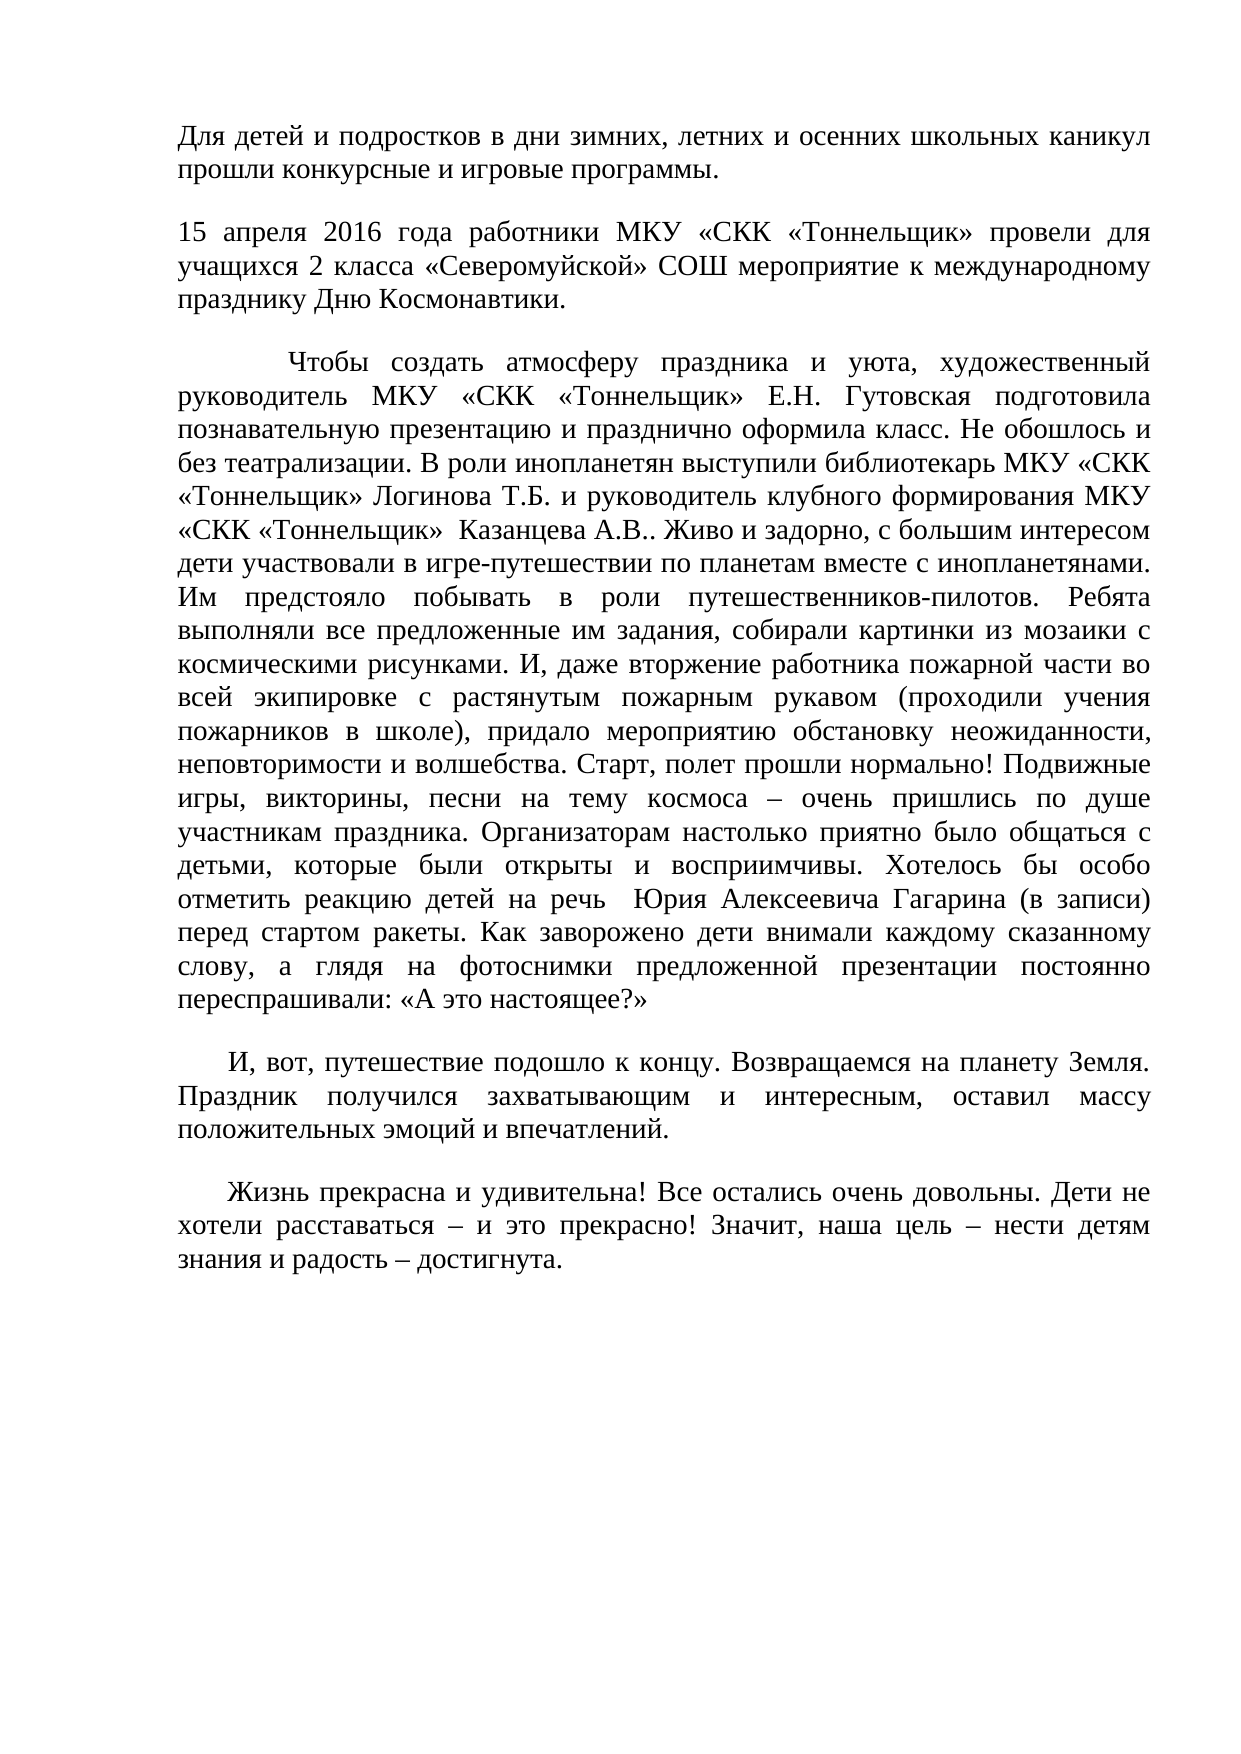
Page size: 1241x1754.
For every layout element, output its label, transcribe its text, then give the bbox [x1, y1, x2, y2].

text 15 апреля 2016 года работники МКУ «СКК «Тоннельщик» провели для учащихся 2 класса «Северомуйской» СОШ мероприятие к международному празднику Дню Космонавтики. [177, 214, 1152, 315]
text Чтобы создать атмосферу праздника и уюта, художественный руководитель МКУ «СКК «Тоннельщик» Е.Н. Гутовская подготовила познавательную презентацию и празднично оформила класс. Не обошлось и без театрализации. В роли инопланетян выступили библиотекарь МКУ «СКК «Тоннельщик» Логинова Т.Б. и руководитель клубного формирования МКУ «СКК «Тоннельщик» Казанцева А.В.. Живо и задорно, с большим интересом дети участвовали в игре-путешествии по планетам вместе с инопланетянами. Им предстояло побывать в роли путешественников-пилотов. Ребята выполняли все предложенные им задания, собирали картинки из мозаики с космическими рисунками. И, даже вторжение работника пожарной части во всей экипировке с растянутым пожарным рукавом (проходили учения пожарников в школе), придало мероприятию обстановку неожиданности, неповторимости и волшебства. Старт, полет прошли нормально! Подвижные игры, викторины, песни на тему космоса – очень пришлись по душе участникам праздника. Организаторам настолько приятно было общаться с детьми, которые были открыты и восприимчивы. Хотелось бы особо отметить реакцию детей на речь Юрия Алексеевича Гагарина (в записи) перед стартом ракеты. Как заворожено дети внимали каждому сказанному слову, а глядя на фотоснимки предложенной презентации постоянно переспрашивали: «А это настоящее?» [177, 344, 1152, 1015]
text Жизнь прекрасна и удивительна! Все остались очень довольны. Дети не хотели расставаться – и это прекрасно! Значит, наша цель – нести детям знания и радость – достигнута. [177, 1174, 1152, 1274]
text Для детей и подростков в дни зимних, летних и осенних школьных каникул прошли конкурсные и игровые программы. [177, 118, 1152, 185]
text И, вот, путешествие подошло к концу. Возвращаемся на планету Земля. Праздник получился захватывающим и интересным, оставил массу положительных эмоций и впечатлений. [177, 1044, 1152, 1145]
